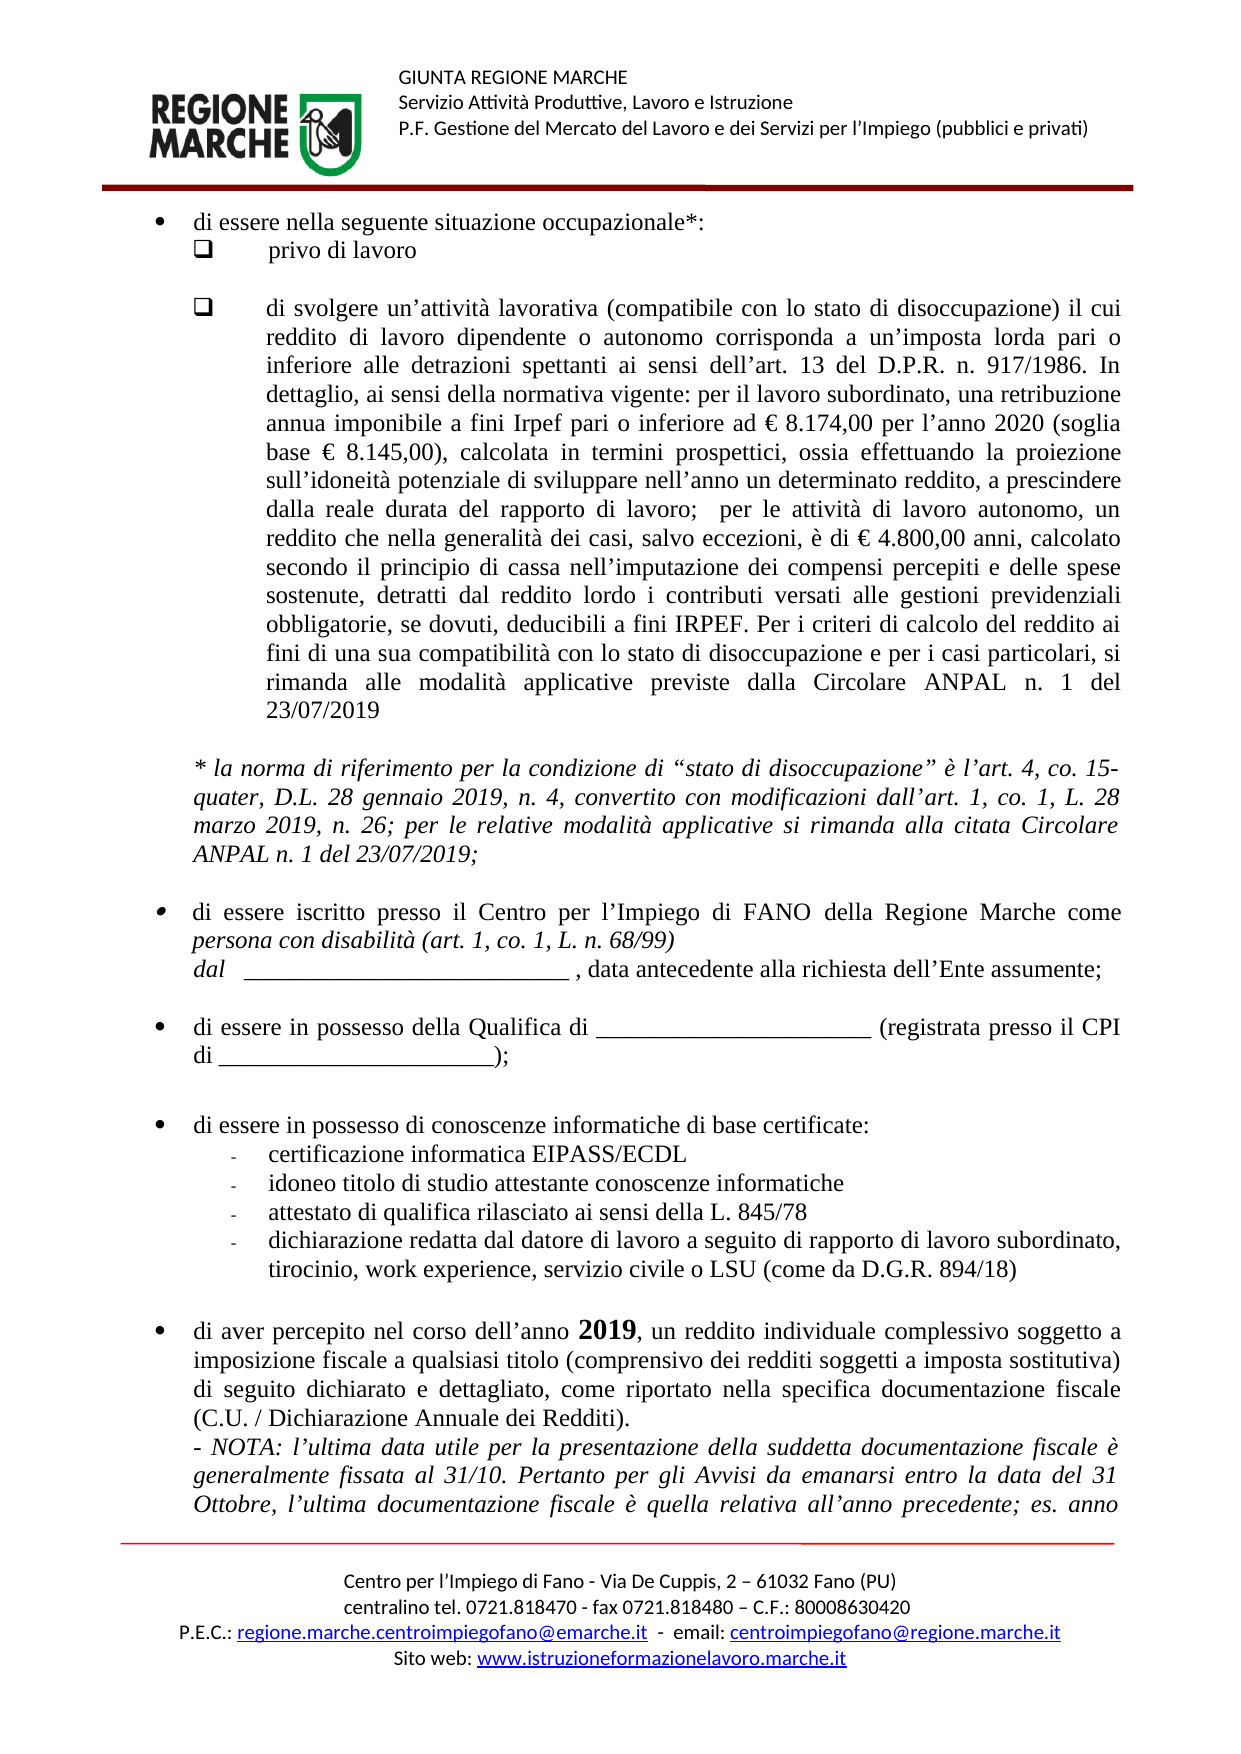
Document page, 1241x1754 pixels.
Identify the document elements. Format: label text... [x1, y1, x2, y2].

text dal __________________________ , data antecedente alla richiesta dell’Ente assumente; [118, 954, 1122, 983]
list di essere in possesso della Qualifica di ______________________ (registrata presso il CPI di ______________________); [156, 1012, 1122, 1069]
list dichiarazione redatta dal datore di lavoro a seguito di rapporto di lavoro subordinato, tirocinio, work experience, servizio civile o LSU (come da D.G.R. 894/18) [231, 1226, 1122, 1283]
picture [143, 85, 365, 177]
list di essere nella seguente situazione occupazionale*: [156, 207, 1122, 236]
list attestato di qualifica rilasciato ai sensi della L. 845/78 [231, 1197, 1122, 1226]
list certificazione informatica EIPASS/ECDL [231, 1139, 1122, 1168]
list privo di lavoro [192, 236, 1122, 264]
list di svolgere un’attività lavorativa (compatibile con lo stato di disoccupazione) il cui reddito di lavoro dipendente o autonomo corrisponda a un’imposta lorda pari o inferiore alle detrazioni spettanti ai sensi dell’art. 13 del D.P.R. n. 917/1986. In dettaglio, ai sensi della normativa vigente: per il lavoro subordinato, una retribuzione annua imponibile a fini Irpef pari o inferiore ad € 8.174,00 per l’anno 2020 (soglia base € 8.145,00), calcolata in termini prospettici, ossia effettuando la proiezione sull’idoneità potenziale di sviluppare nell’anno un determinato reddito, a prescindere dalla reale durata del rapporto di lavoro; per le attività di lavoro autonomo, un reddito che nella generalità dei casi, salvo eccezioni, è di € 4.800,00 anni, calcolato secondo il principio di cassa nell’imputazione dei compensi percepiti e delle spese sostenute, detratti dal reddito lordo i contributi versati alle gestioni previdenziali obbligatorie, se dovuti, deducibili a fini IRPEF. Per i criteri di calcolo del reddito ai fini di una sua compatibilità con lo stato di disoccupazione e per i casi particolari, si rimanda alle modalità applicative previste dalla Circolare ANPAL n. 1 del 23/07/2019 [192, 293, 1122, 724]
list idoneo titolo di studio attestante conoscenze informatiche [231, 1168, 1122, 1197]
list di essere in possesso di conoscenze informatiche di base certificate: [156, 1111, 1122, 1139]
list di aver percepito nel corso dell’anno 2019, un reddito individuale complessivo soggetto a imposizione fiscale a qualsiasi titolo (comprensivo dei redditi soggetti a imposta sostitutiva) di seguito dichiarato e dettagliato, come riportato nella specifica documentazione fiscale (C.U. / Dichiarazione Annuale dei Redditi). [156, 1312, 1122, 1432]
list * la norma di riferimento per la condizione di “stato di disoccupazione” è l’art. 4, co. 15-quater, D.L. 28 gennaio 2019, n. 4, convertito con modificazioni dall’art. 1, co. 1, L. 28 marzo 2019, n. 26; per le relative modalità applicative si rimanda alla citata Circolare ANPAL n. 1 del 23/07/2019; [193, 753, 1122, 868]
list di essere iscritto presso il Centro per l’Impiego di FANO della Regione Marche come persona con disabilità (art. 1, co. 1, L. n. 68/99) [154, 897, 1122, 954]
